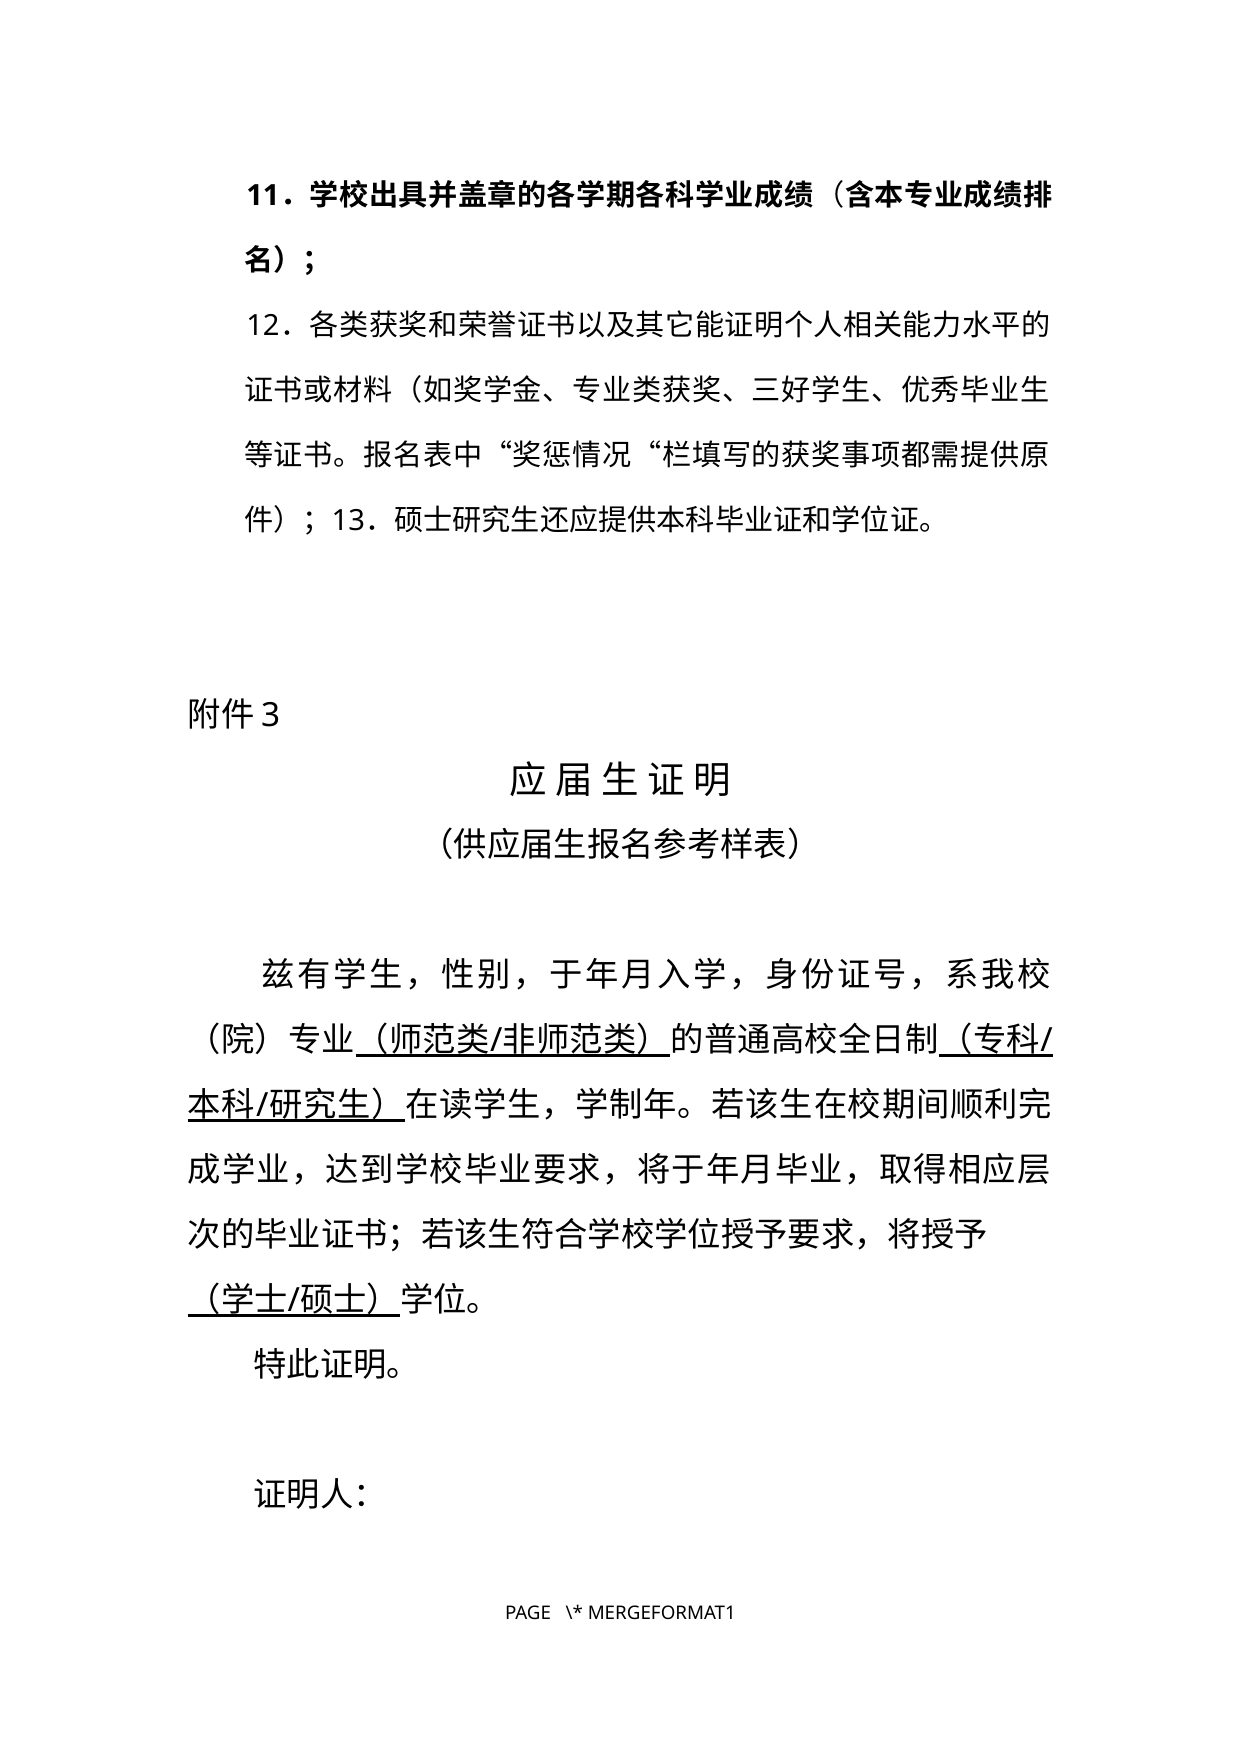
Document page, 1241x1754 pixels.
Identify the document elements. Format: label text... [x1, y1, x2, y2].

text 12．各类获奖和荣誉证书以及其它能证明个人相关能力水平的证书或材料（如奖学金、专业类获奖、三好学生、优秀毕业生等证书。报名表中“奖惩情况“栏填写的获奖事项都需提供原件）；13．硕士研究生还应提供本科毕业证和学位证。 [244, 290, 1053, 550]
text （学士/硕士）学位。 [187, 1265, 1053, 1330]
text 特此证明。 [187, 1330, 1053, 1395]
text 兹有学生，性别，于年月入学，身份证号，系我校（院）专业（师范类/非师范类）的普通高校全日制（专科/本科/研究生）在读学生，学制年。若该生在校期间顺利完成学业，达到学校毕业要求，将于年月毕业，取得相应层次的毕业证书；若该生符合学校学位授予要求，将授予 [187, 940, 1053, 1265]
text 证明人： [187, 1460, 1053, 1525]
text （供应届生报名参考样表） [187, 810, 1053, 875]
text 11．学校出具并盖章的各学期各科学业成绩（含本专业成绩排名）； [244, 160, 1053, 290]
text 应 届 生 证 明 [187, 745, 1053, 810]
text 附件3 [187, 680, 1053, 745]
